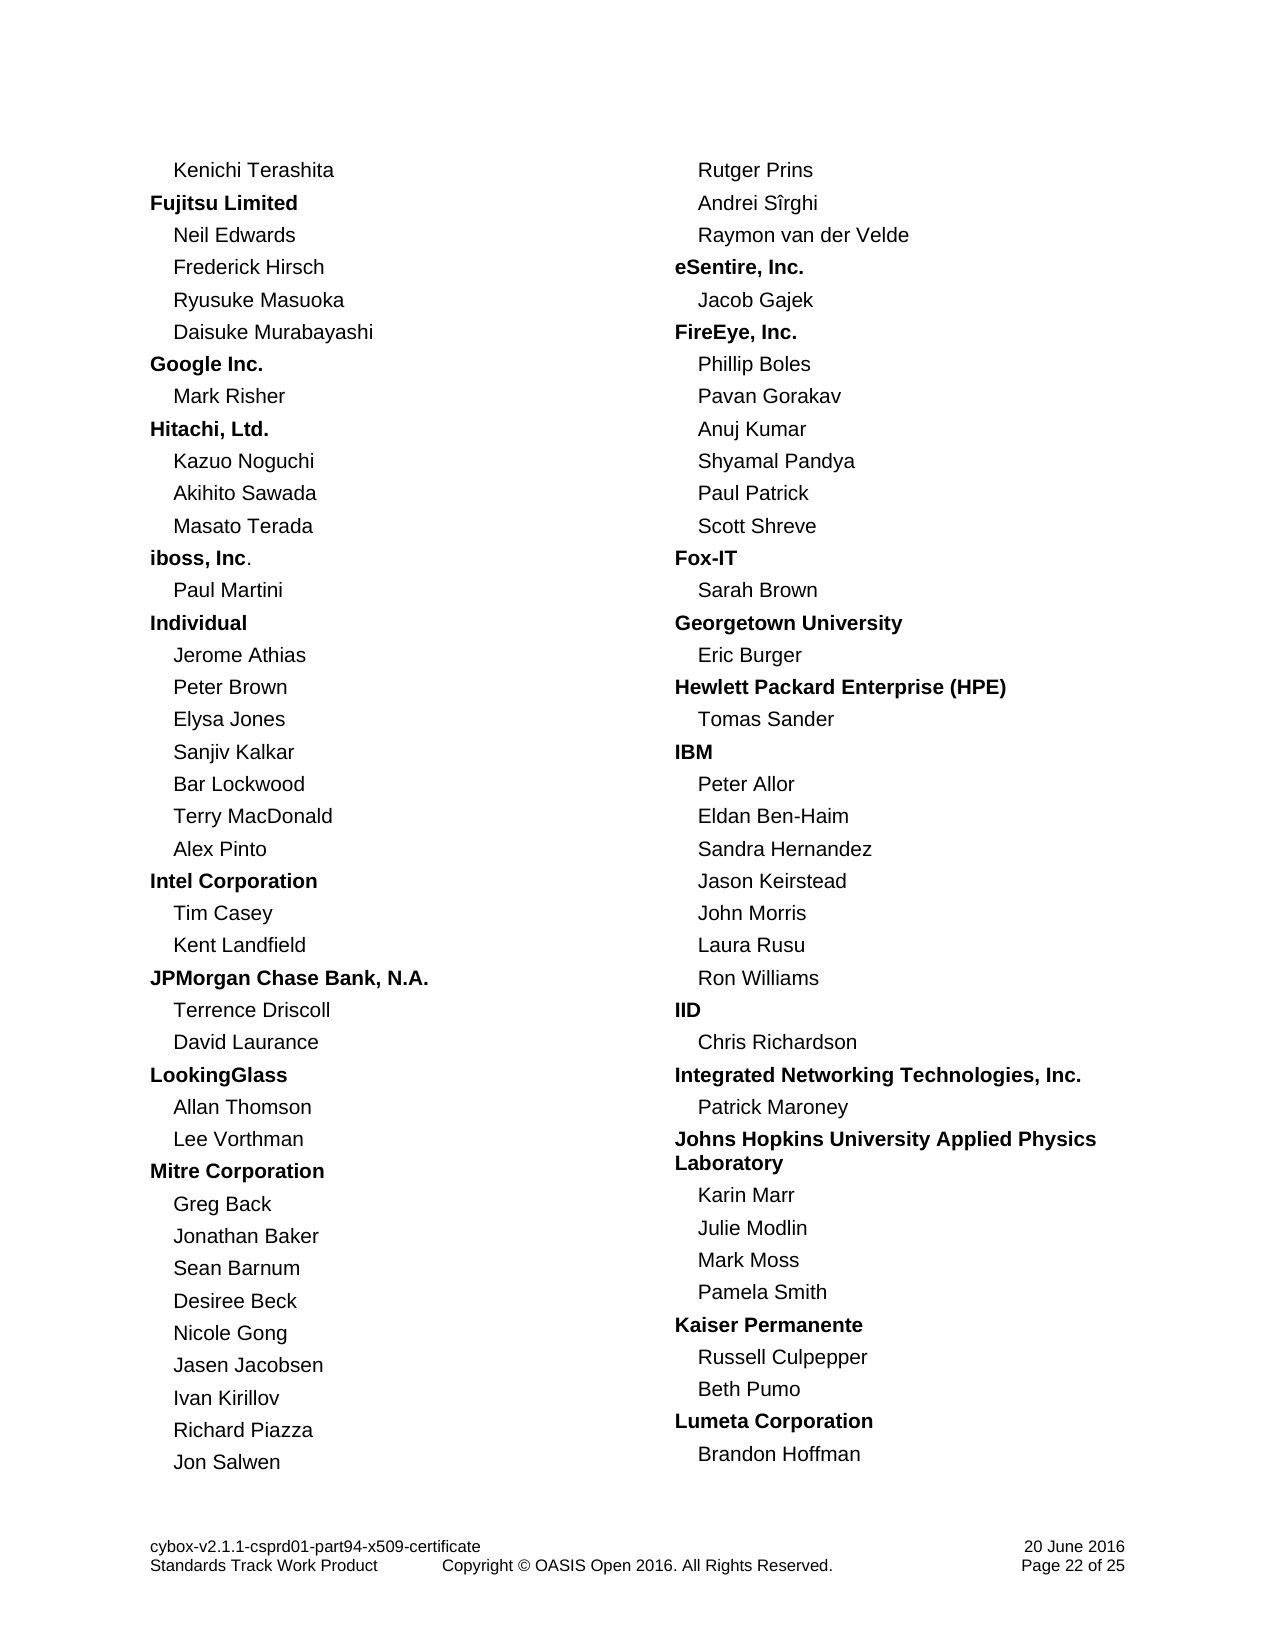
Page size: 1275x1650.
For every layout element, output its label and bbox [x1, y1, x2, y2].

table_header [663, 150, 1123, 1482]
table_header [139, 150, 663, 1482]
